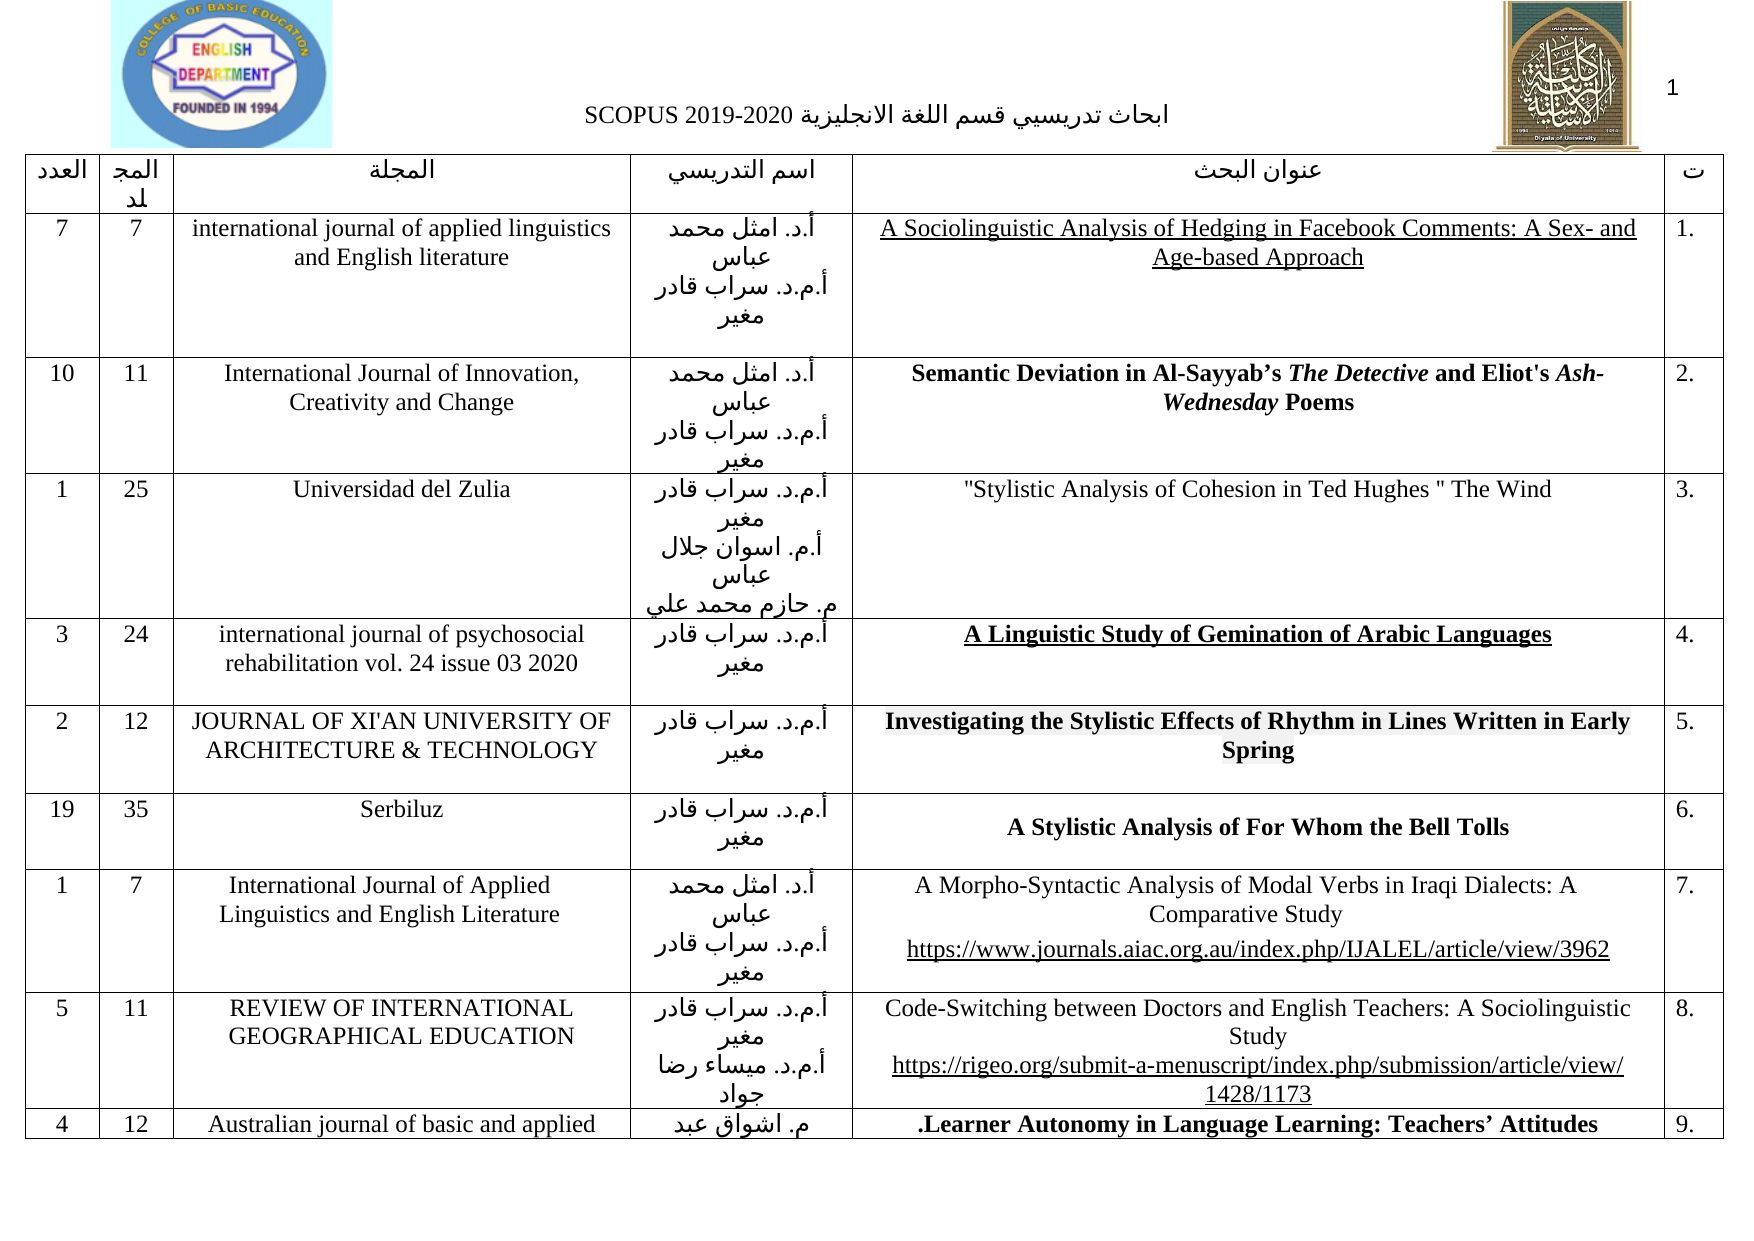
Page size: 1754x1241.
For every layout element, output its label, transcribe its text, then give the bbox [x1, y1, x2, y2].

table_cell أ.م.د. سراب قادر مغير [631, 706, 852, 793]
table_cell أ.م.د. سراب قادر مغير [631, 619, 852, 705]
table_cell 11 [100, 993, 173, 1108]
table_cell 5 [26, 993, 99, 1108]
table_cell JOURNAL OF XI'AN UNIVERSITY OF ARCHITECTURE & TECHNOLOGY [174, 706, 630, 793]
table_header اسم التدريسي [631, 155, 852, 212]
table_cell 11 [100, 358, 173, 473]
table_cell [1665, 474, 1723, 618]
table_cell REVIEW OF INTERNATIONAL GEOGRAPHICAL EDUCATION [174, 993, 630, 1108]
picture [1491, 129, 1642, 152]
table_header المجلد [100, 155, 173, 212]
table_cell International Journal of Applied Linguistics and English Literature [174, 870, 630, 992]
table_cell 35 [100, 794, 173, 869]
table_cell أ.د. امثل محمد عباس أ.م.د. سراب قادر مغير [631, 870, 852, 992]
table_cell 1 [26, 870, 99, 992]
table_cell 19 [26, 794, 99, 869]
table_cell 2 [26, 706, 99, 793]
table_cell [1665, 794, 1723, 869]
picture [1491, 1, 1642, 100]
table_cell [631, 1109, 852, 1137]
table_cell A Morpho-Syntactic Analysis of Modal Verbs in Iraqi Dialects: A Comparative Study https://www.journals.aiac.org.au/index.php/IJALEL/article/view/3962 [853, 870, 1664, 992]
table_cell [1665, 706, 1723, 793]
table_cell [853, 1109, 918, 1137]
table_cell أ.د. امثل محمد عباس أ.م.د. سراب قادر مغير [631, 214, 852, 357]
table_cell international journal of psychosocial rehabilitation vol. 24 issue 03 2020 [174, 619, 630, 705]
table_cell A Sociolinguistic Analysis of Hedging in Facebook Comments: A Sex- and Age-based Approach [853, 214, 1664, 357]
table_cell 10 [26, 358, 99, 473]
table_cell أ.م.د. سراب قادر مغير [631, 794, 852, 869]
table_header المجلة [174, 155, 630, 212]
table_cell [1665, 870, 1723, 992]
table_cell Serbiluz [174, 794, 630, 869]
table_cell أ.م.د. سراب قادر مغير أ.م. اسوان جلال عباس م. حازم محمد علي [631, 474, 852, 618]
table_cell 7 [26, 214, 99, 357]
table_cell 25 [100, 474, 173, 618]
table_cell Investigating the Stylistic Effects of Rhythm in Lines Written in Early Spring [853, 706, 1664, 793]
table_cell 7 [100, 214, 173, 357]
table_cell أ.د. امثل محمد عباس أ.م.د. سراب قادر مغير [631, 358, 852, 473]
table_cell A Linguistic Study of Gemination of Arabic Languages [853, 619, 1664, 705]
text ابحاث تدريسيي قسم اللغة الانجليزية SCOPUS 2019-2020 [75, 100, 1679, 129]
picture [110, 129, 333, 148]
table_header عنوان البحث [853, 155, 1664, 212]
table_cell Semantic Deviation in Al-Sayyab’s The Detective and Eliot's Ash-Wednesday Poems [853, 358, 1664, 473]
table_cell International Journal of Innovation, Creativity and Change [174, 358, 630, 473]
table_cell [1665, 358, 1723, 473]
table_cell 12 [100, 706, 173, 793]
table_cell Code-Switching between Doctors and English Teachers: A Sociolinguistic Study https://rigeo.org/submit-a-menuscript/index.php/submission/article/view/1428/1173 [853, 993, 1664, 1108]
table_cell Stylistic Analysis of Cohesion in Ted Hughes '' The Wind'' [853, 474, 1664, 618]
table_cell 3 [26, 619, 99, 705]
table_cell [1665, 619, 1723, 705]
table_cell [1665, 993, 1723, 1108]
table_cell [1665, 1109, 1723, 1137]
table_header العدد [26, 155, 99, 212]
table_cell 24 [100, 619, 173, 705]
table_cell A Stylistic Analysis of For Whom the Bell Tolls [853, 794, 1664, 869]
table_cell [174, 1109, 630, 1137]
table_cell أ.م.د. سراب قادر مغير أ.م.د. ميساء رضا جواد [631, 993, 852, 1108]
table_cell Universidad del Zulia [174, 474, 630, 618]
table_cell 12 [100, 1109, 173, 1137]
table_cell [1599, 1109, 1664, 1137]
table_header ت [1665, 155, 1723, 212]
table_cell 7 [100, 870, 173, 992]
table_cell [1665, 214, 1723, 357]
table_cell international journal of applied linguistics and English literature [174, 214, 630, 357]
picture [110, 0, 333, 100]
table_cell 4 [26, 1109, 99, 1137]
table_cell 1 [26, 474, 99, 618]
